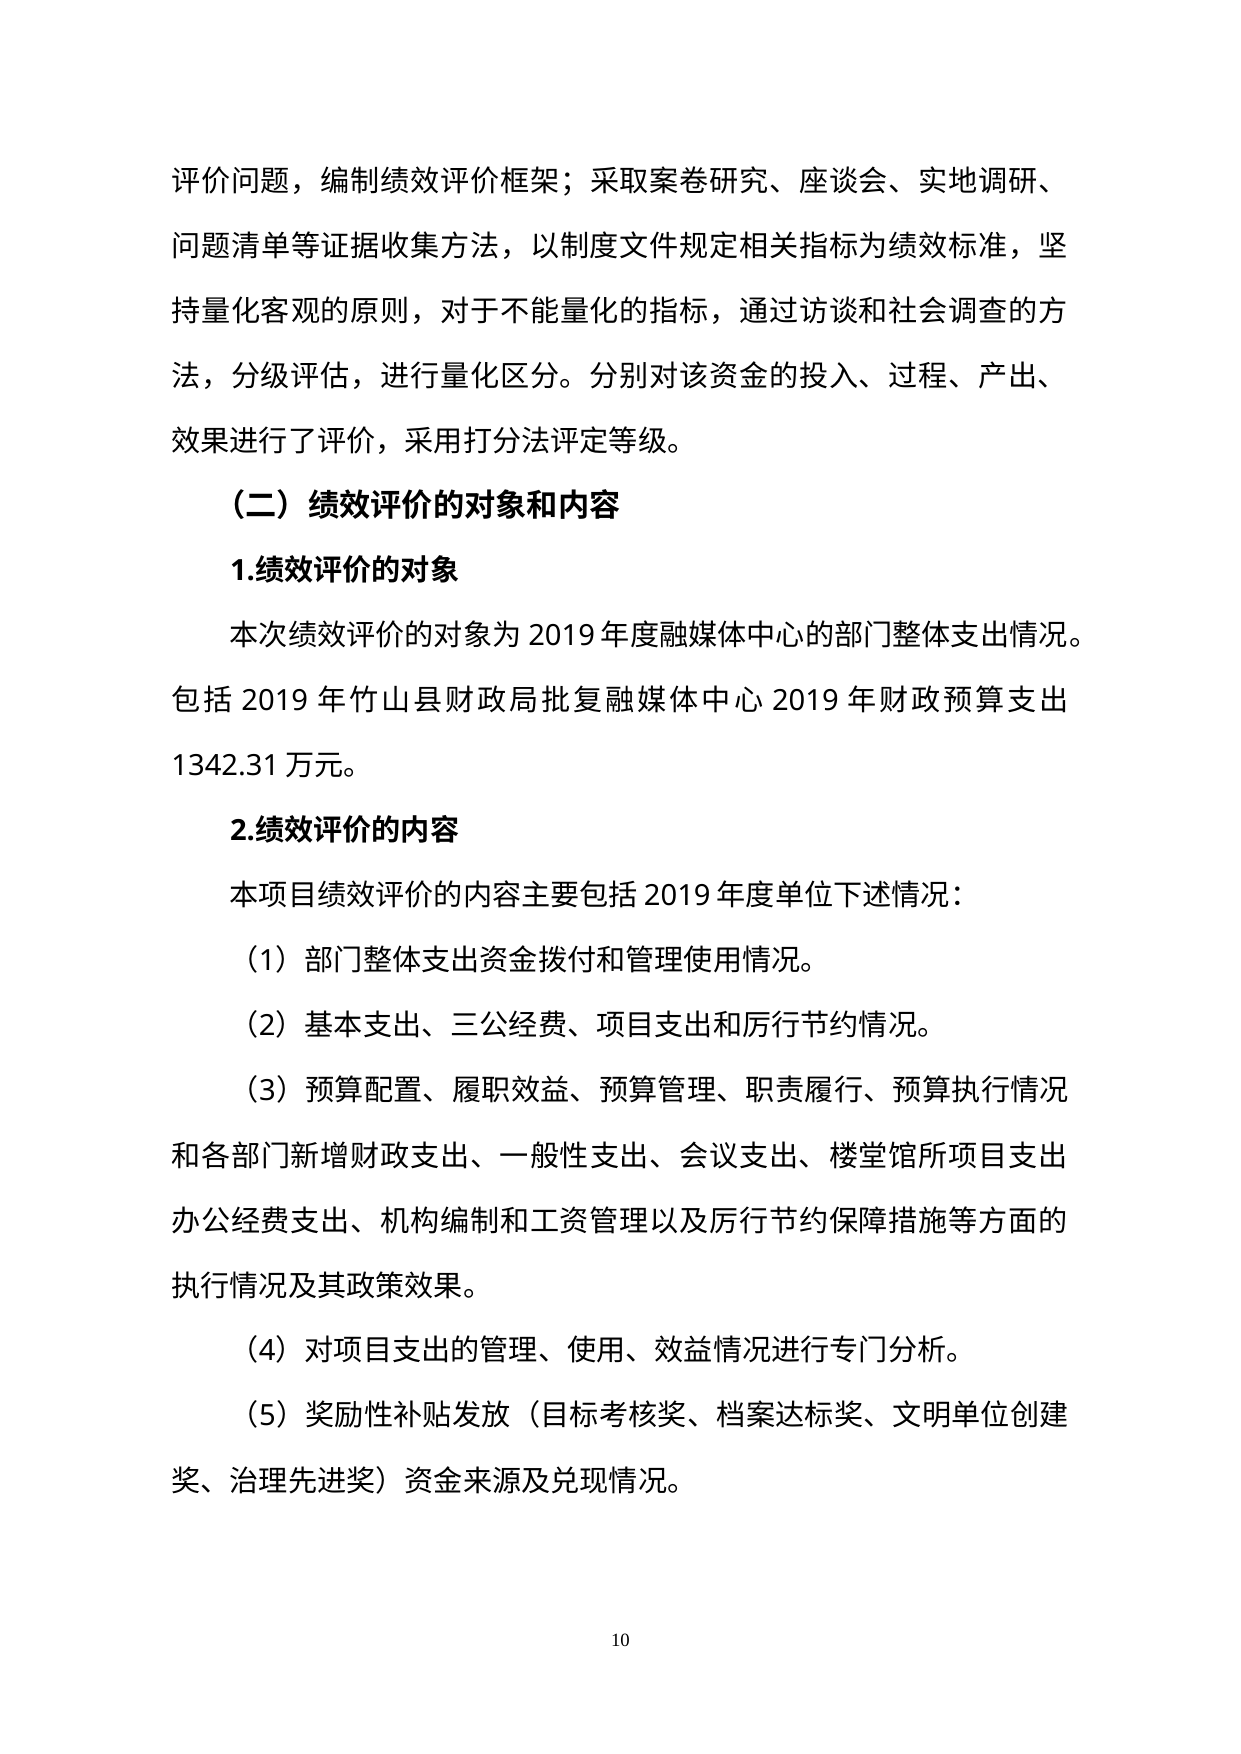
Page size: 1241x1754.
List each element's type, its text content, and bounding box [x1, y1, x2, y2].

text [171, 146, 1069, 471]
text （4）对项目支出的管理、使用、效益情况进行专门分析。 [171, 1316, 1069, 1381]
text （2）基本支出、三公经费、项目支出和厉行节约情况。 [171, 991, 1069, 1056]
text 本项目绩效评价的内容主要包括2019年度单位下述情况： [171, 861, 1069, 926]
text （3）预算配置、履职效益、预算管理、职责履行、预算执行情况和各部门新增财政支出、一般性支出、会议支出、楼堂馆所项目支出、办公经费支出、机构编制和工资管理以及厉行节约保障措施等方面的执行情况及其政策效果。 [171, 1056, 1069, 1316]
text （1）部门整体支出资金拨付和管理使用情况。 [171, 926, 1069, 991]
text 本次绩效评价的对象为2019年度融媒体中心的部门整体支出情况。包括2019年竹山县财政局批复融媒体中心2019年财政预算支出1342.31万元。 [171, 601, 1069, 796]
text 1.绩效评价的对象 [171, 536, 1069, 601]
subtitle （二）绩效评价的对象和内容 [214, 471, 1069, 536]
text 2.绩效评价的内容 [171, 796, 1069, 861]
text （5）奖励性补贴发放（目标考核奖、档案达标奖、文明单位创建奖、治理先进奖）资金来源及兑现情况。 [171, 1381, 1069, 1511]
